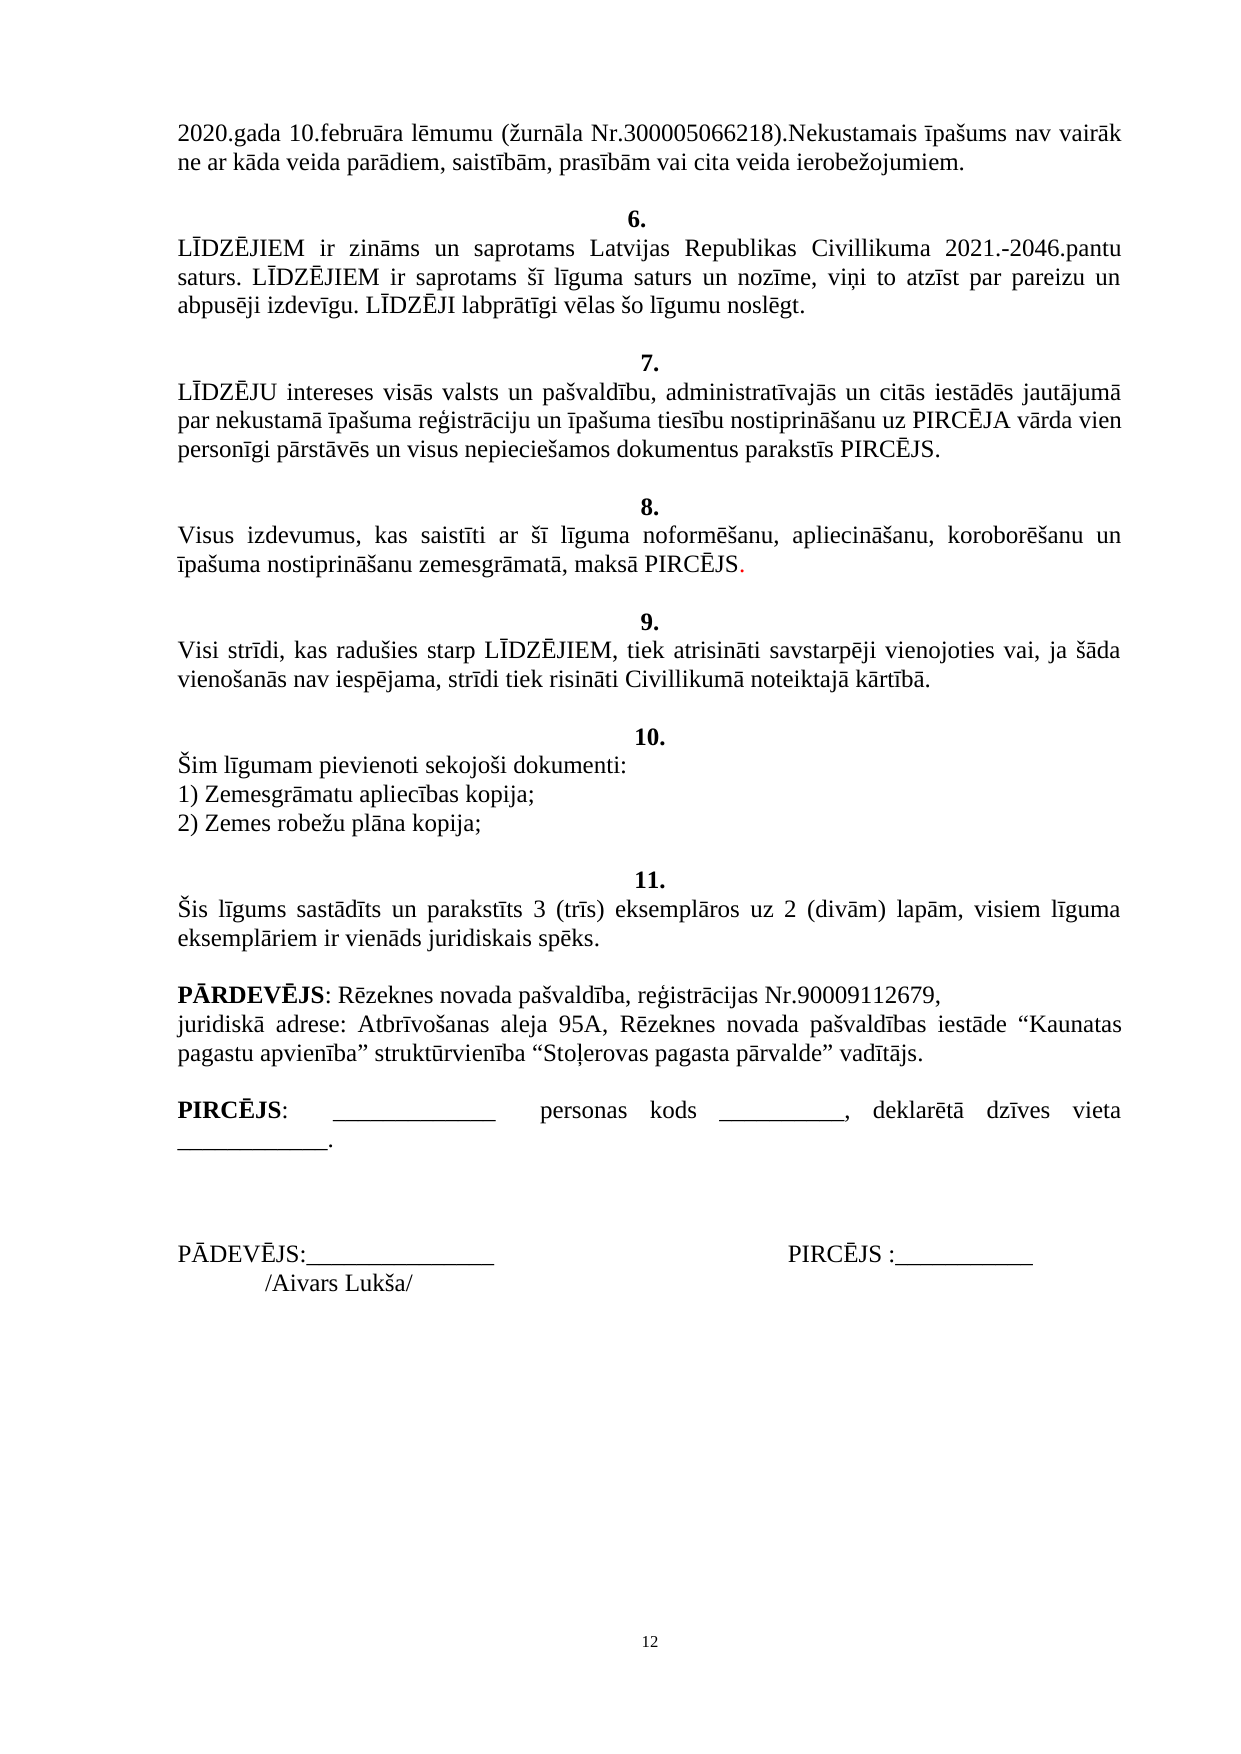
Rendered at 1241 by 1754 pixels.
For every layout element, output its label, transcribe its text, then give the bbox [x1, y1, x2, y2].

text PIRCĒJS: _____________ personas kods __________, deklarētā dzīves vieta ____________. [177, 1096, 1122, 1153]
text Šis līgums sastādīts un parakstīts 3 (trīs) eksemplāros uz 2 (divām) lapām, visiem līguma eksemplāriem ir vienāds juridiskais spēks. [177, 894, 1122, 952]
text juridiskā adrese: Atbrīvošanas aleja 95A, Rēzeknes novada pašvaldības iestāde “Kaunatas pagastu apvienība” struktūrvienība “Stoļerovas pagasta pārvalde” vadītājs. [177, 1009, 1122, 1067]
text 11. [177, 866, 1122, 894]
text 8. [177, 492, 1122, 521]
text Visi strīdi, kas radušies starp LĪDZĒJIEM, tiek atrisināti savstarpēji vienojoties vai, ja šāda vienošanās nav iespējama, strīdi tiek risināti Civillikumā noteiktajā kārtībā. [177, 636, 1122, 693]
text 1) Zemesgrāmatu apliecības kopija; [177, 779, 1122, 808]
text PĀDEVĒJS:_______________ PIRCĒJS :___________ [177, 1239, 1122, 1268]
text Šim līgumam pievienoti sekojoši dokumenti: [177, 751, 1122, 779]
text LĪDZĒJIEM ir zināms un saprotams Latvijas Republikas Civillikuma 2021.-2046.pantu saturs. LĪDZĒJIEM ir saprotams šī līguma saturs un nozīme, viņi to atzīst par pareizu un abpusēji izdevīgu. LĪDZĒJI labprātīgi vēlas šo līgumu noslēgt. [177, 233, 1122, 319]
text /Aivars Lukša/ [177, 1268, 1122, 1297]
text Visus izdevumus, kas saistīti ar šī līguma noformēšanu, apliecināšanu, koroborēšanu un īpašuma nostiprināšanu zemesgrāmatā, maksā PIRCĒJS. [177, 521, 1122, 578]
text 2) Zemes robežu plāna kopija; [177, 808, 1122, 837]
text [177, 118, 1122, 176]
text PĀRDEVĒJS: Rēzeknes novada pašvaldība, reģistrācijas Nr.90009112679, [177, 981, 1122, 1009]
text 9. [177, 607, 1122, 636]
text 6. [177, 204, 1122, 233]
text LĪDZĒJU intereses visās valsts un pašvaldību, administratīvajās un citās iestādēs jautājumā par nekustamā īpašuma reģistrāciju un īpašuma tiesību nostiprināšanu uz PIRCĒJA vārda vien personīgi pārstāvēs un visus nepieciešamos dokumentus parakstīs PIRCĒJS. [177, 377, 1122, 463]
text 10. [177, 722, 1122, 751]
text 7. [177, 348, 1122, 377]
